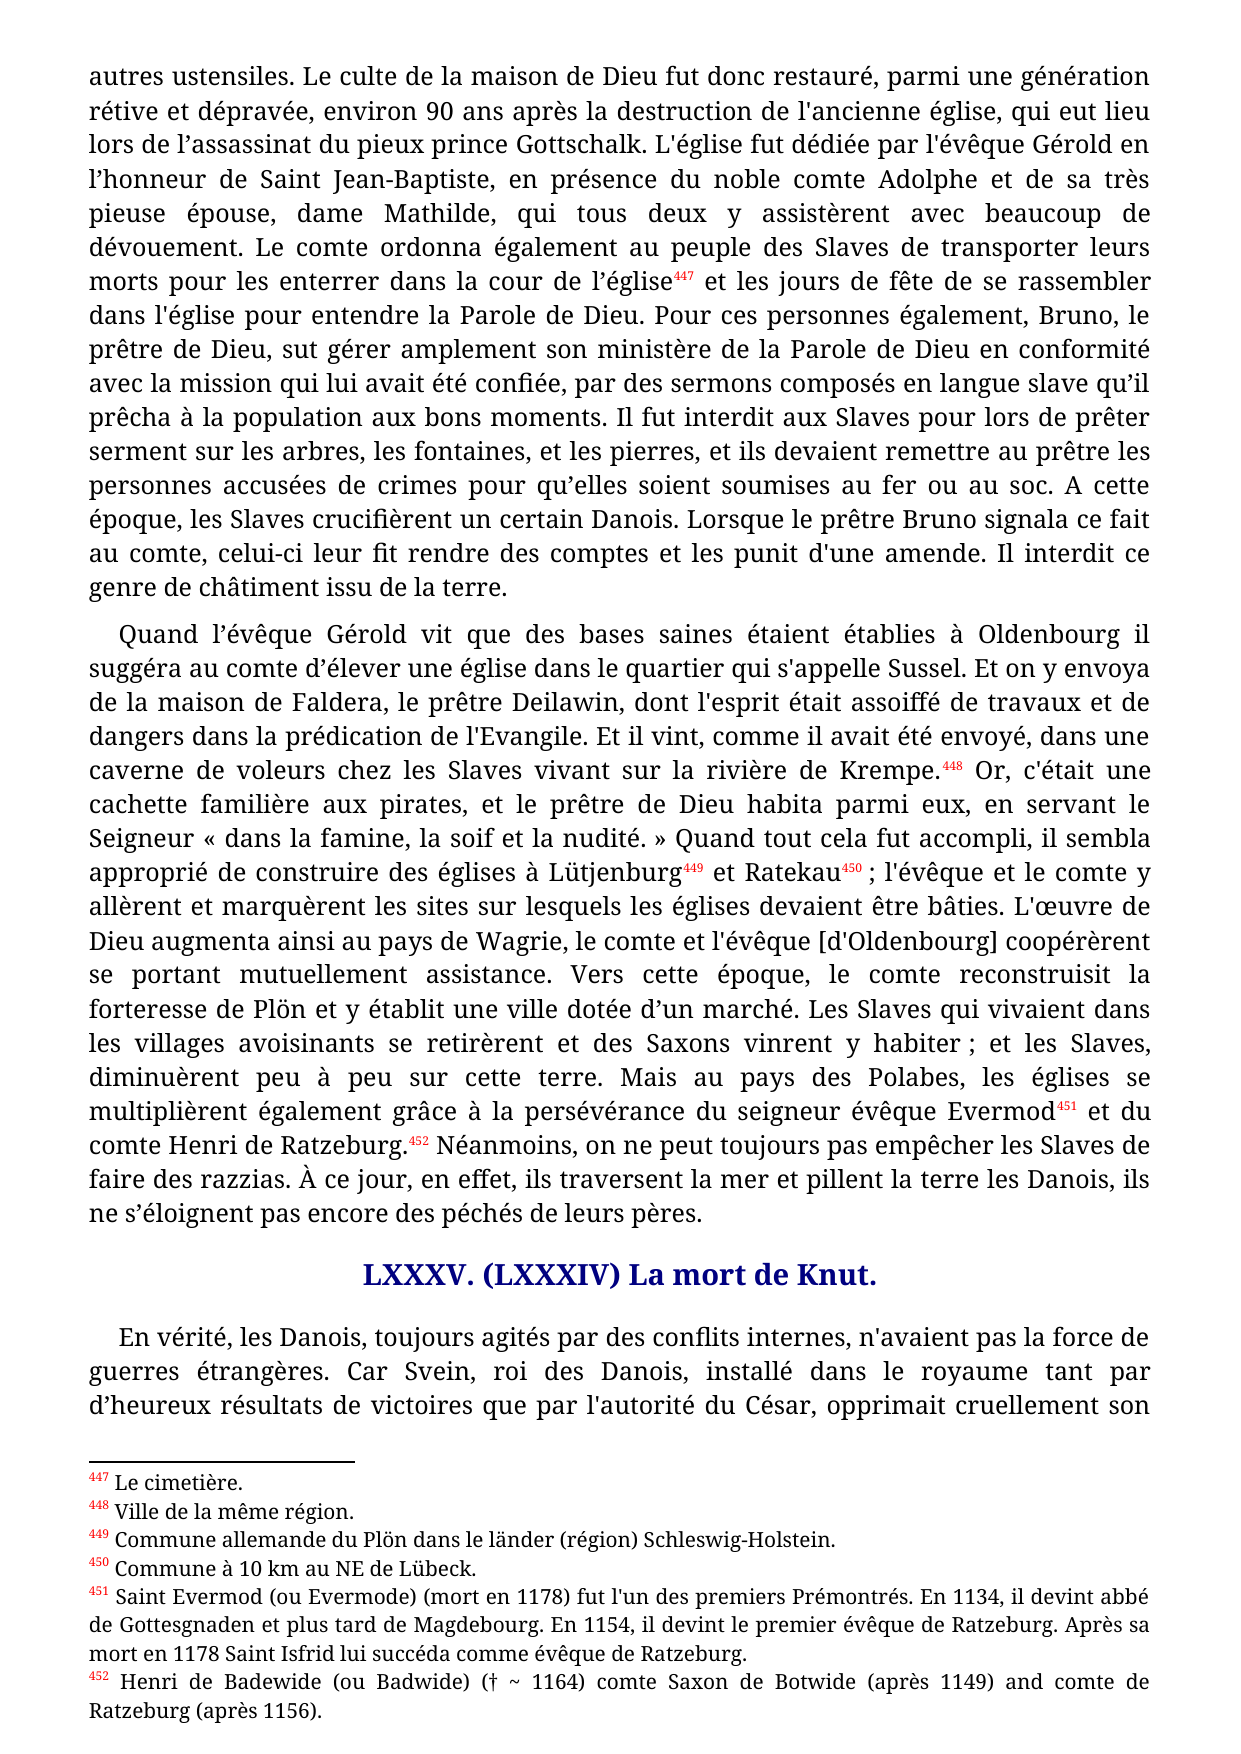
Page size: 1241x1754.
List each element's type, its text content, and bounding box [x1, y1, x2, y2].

text Quand l’évêque Gérold vit que des bases saines étaient établies à Oldenbourg il suggéra au comte d’élever une église dans le quartier qui s'appelle Sussel. Et on y envoya de la maison de Faldera, le prêtre Deilawin, dont l'esprit était assoiffé de travaux et de dangers dans la prédication de l'Evangile. Et il vint, comme il avait été envoyé, dans une caverne de voleurs chez les Slaves vivant sur la rivière de Krempe. Or, c'était une cachette familière aux pirates, et le prêtre de Dieu habita parmi eux, en servant le Seigneur « dans la famine, la soif et la nudité. » Quand tout cela fut accompli, il sembla approprié de construire des églises à Lütjenburg et Ratekau ; l'évêque et le comte y allèrent et marquèrent les sites sur lesquels les églises devaient être bâties. L'œuvre de Dieu augmenta ainsi au pays de Wagrie, le comte et l'évêque [d'Oldenbourg] coopérèrent se portant mutuellement assistance. Vers cette époque, le comte reconstruisit la forteresse de Plön et y établit une ville dotée d’un marché. Les Slaves qui vivaient dans les villages avoisinants se retirèrent et des Saxons vinrent y habiter ; et les Slaves, diminuèrent peu à peu sur cette terre. Mais au pays des Polabes, les églises se multiplièrent également grâce à la persévérance du seigneur évêque Evermod et du comte Henri de Ratzeburg. Néanmoins, on ne peut toujours pas empêcher les Slaves de faire des razzias. À ce jour, en effet, ils traversent la mer et pillent la terre les Danois, ils ne s’éloignent pas encore des péchés de leurs pères. [89, 617, 1152, 1230]
subtitle LXXXV. (LXXXIV) La mort de Knut. [89, 1255, 1152, 1294]
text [89, 59, 1152, 604]
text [89, 1319, 1152, 1422]
